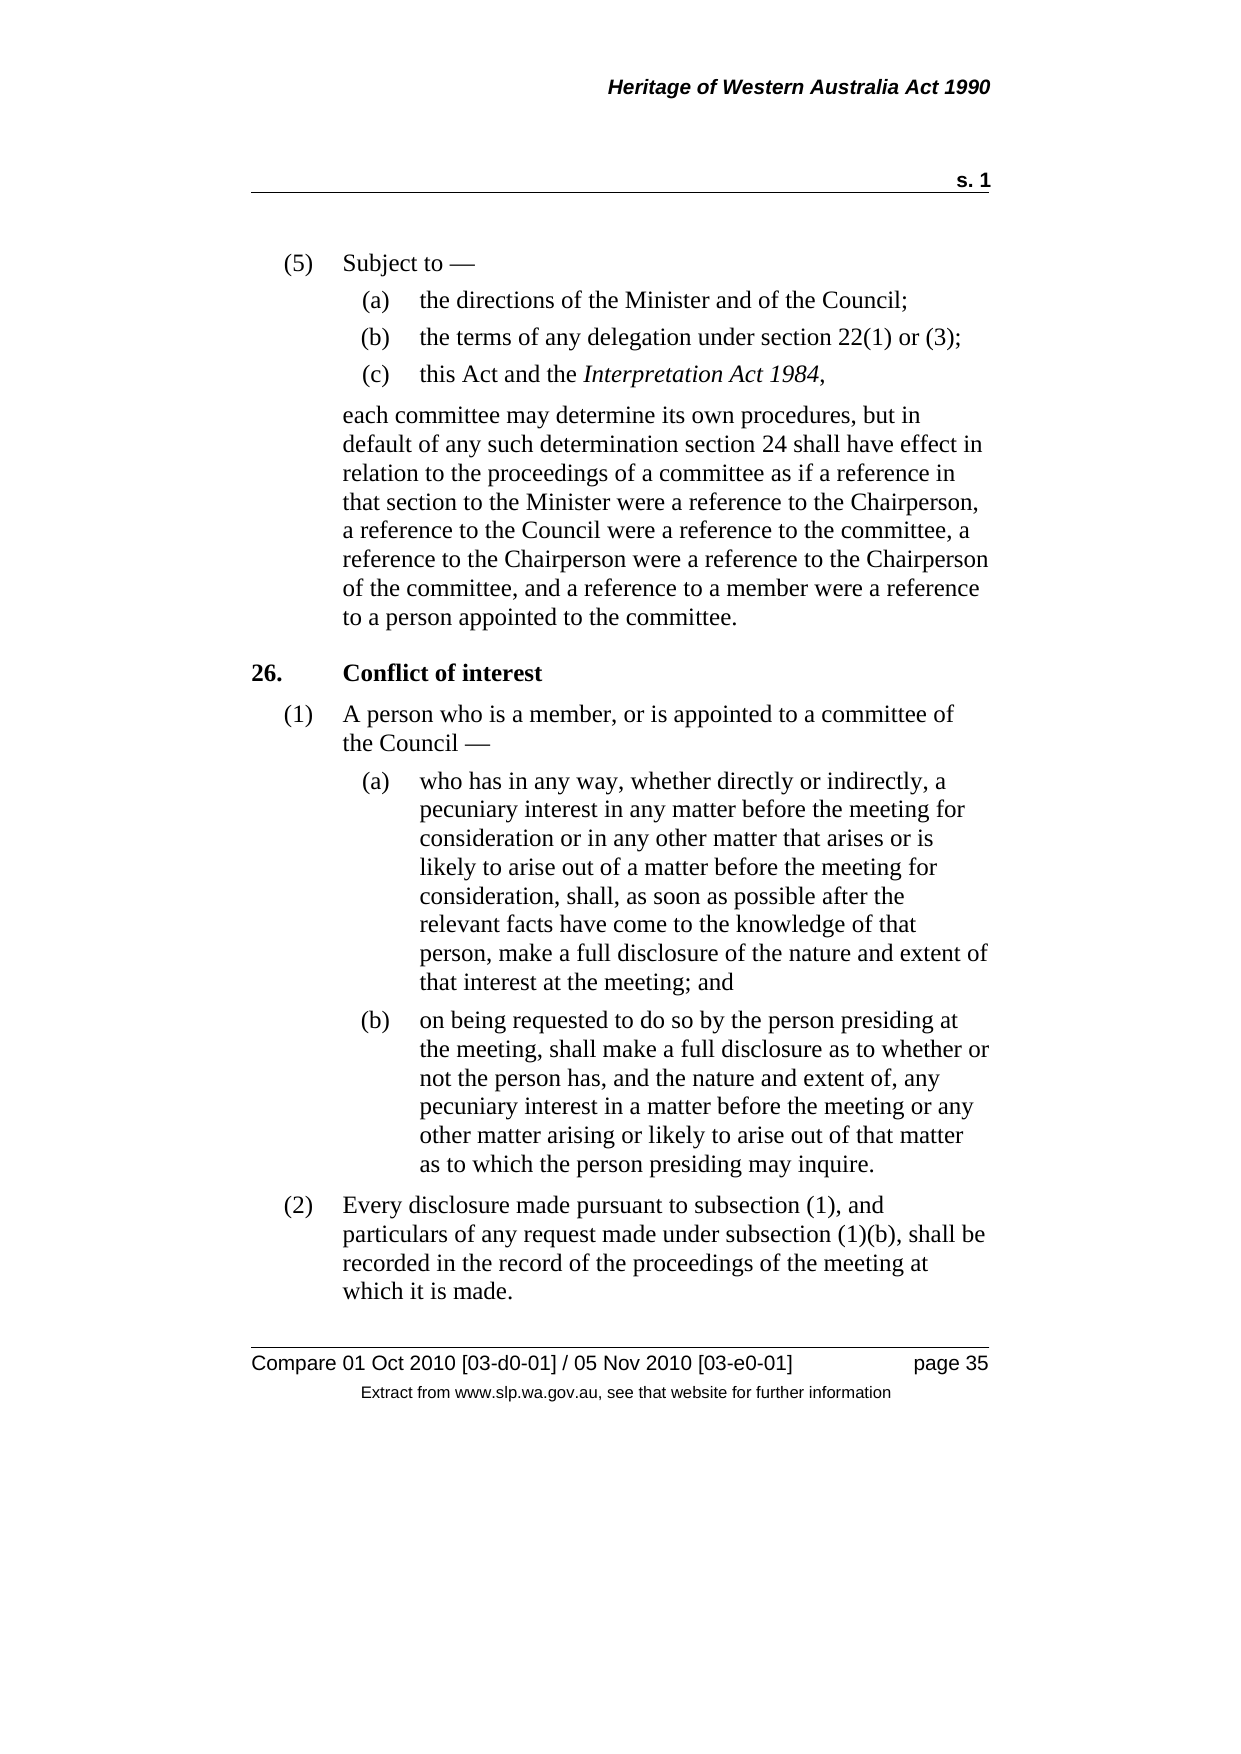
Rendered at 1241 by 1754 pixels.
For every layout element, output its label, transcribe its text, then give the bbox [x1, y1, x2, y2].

text (1) A person who is a member, or is appointed to a committee of the Council — [251, 699, 989, 756]
text (a) the directions of the Minister and of the Council; [251, 285, 989, 314]
text (2) Every disclosure made pursuant to subsection (1), and particulars of any request made under subsection (1)(b), shall be recorded in the record of the proceedings of the meeting at which it is made. [251, 1190, 989, 1305]
text (b) on being requested to do so by the person presiding at the meeting, shall make a full disclosure as to whether or not the person has, and the nature and extent of, any pecuniary interest in a matter before the meeting or any other matter arising or likely to arise out of that matter as to which the person presiding may inquire. [251, 1005, 989, 1178]
text (b) the terms of any delegation under section 22(1) or (3); [251, 322, 989, 351]
subtitle 26. Conflict of interest [251, 658, 989, 686]
text (c) this Act and the Interpretation Act 1984, [251, 359, 989, 388]
text each committee may determine its own procedures, but in default of any such determination section 24 shall have effect in relation to the proceedings of a committee as if a reference in that section to the Minister were a reference to the Chairperson, a reference to the Council were a reference to the committee, a reference to the Chairperson were a reference to the Chairperson of the committee, and a reference to a member were a reference to a person appointed to the committee. [251, 401, 989, 631]
text (5) Subject to — [251, 248, 989, 277]
text (a) who has in any way, whether directly or indirectly, a pecuniary interest in any matter before the meeting for consideration or in any other matter that arises or is likely to arise out of a matter before the meeting for consideration, shall, as soon as possible after the relevant facts have come to the knowledge of that person, make a full disclosure of the nature and extent of that interest at the meeting; and [251, 766, 989, 996]
